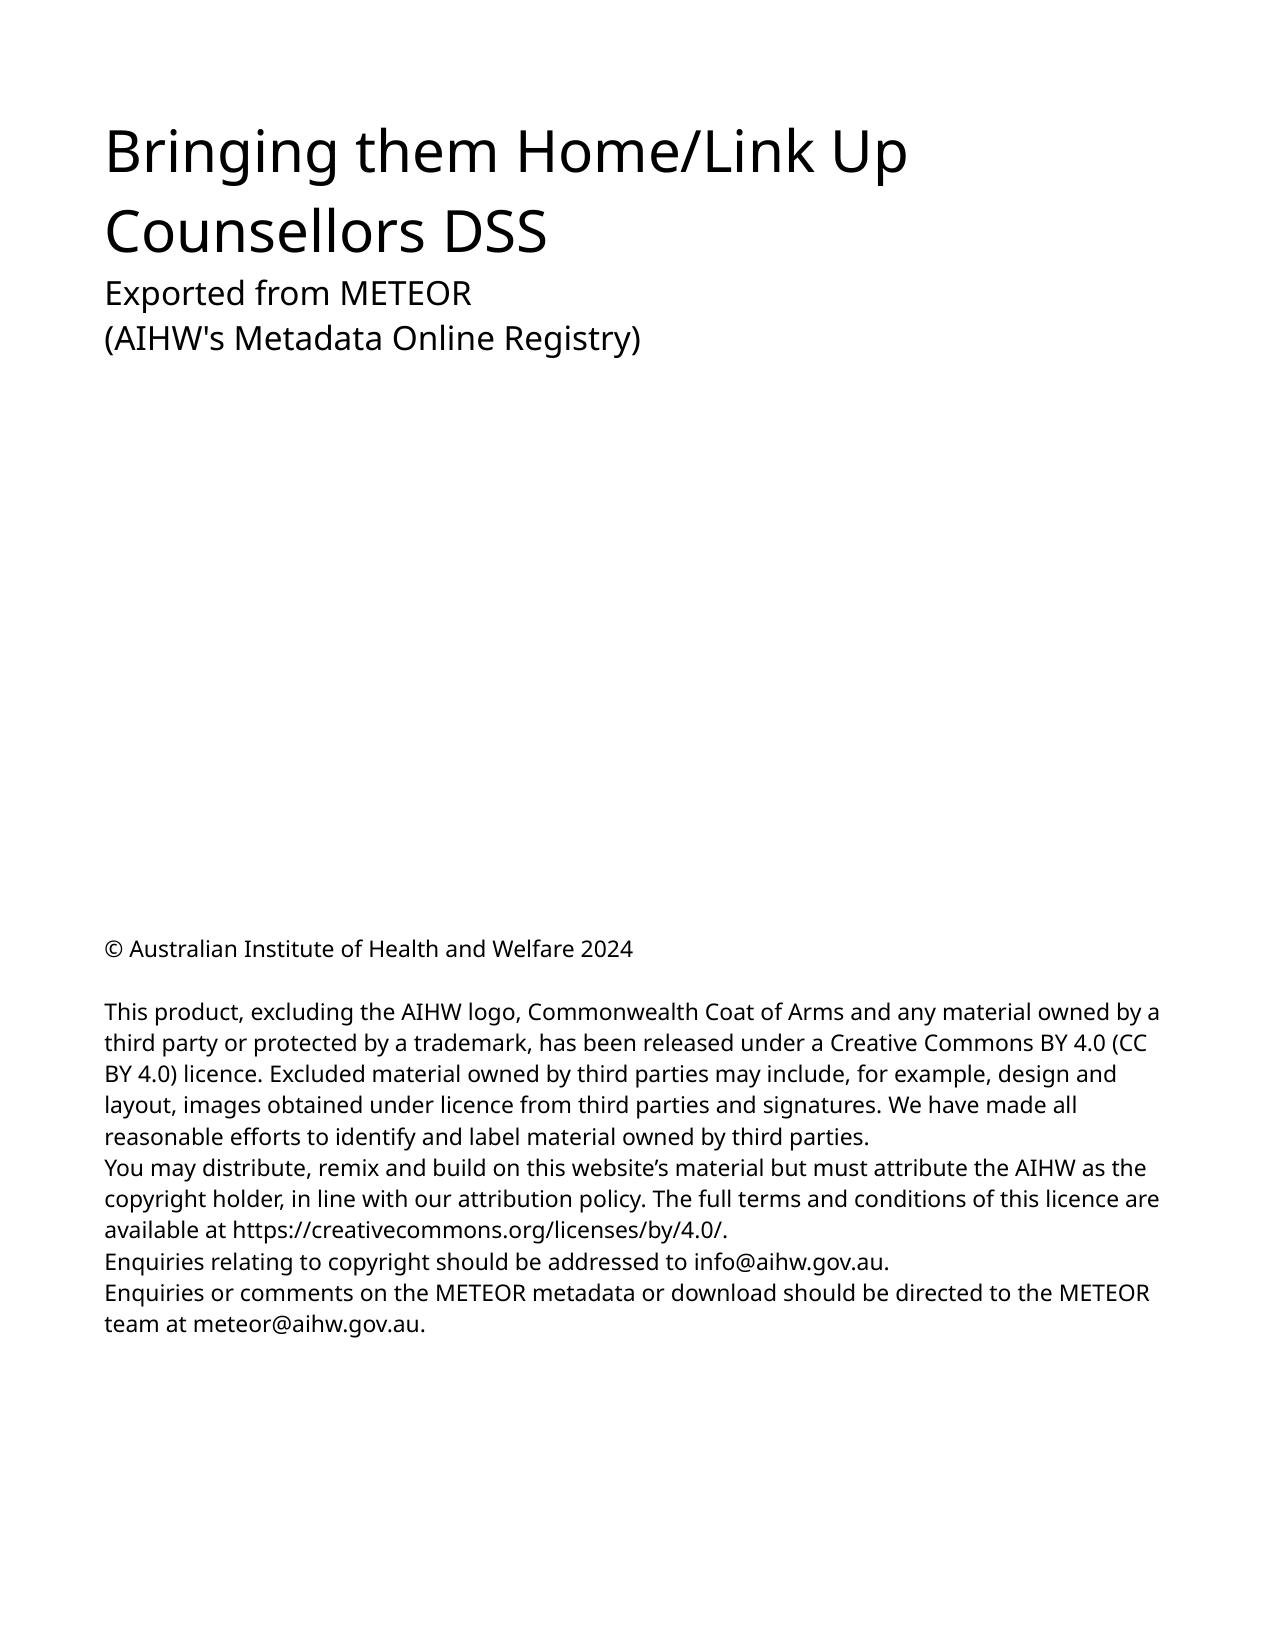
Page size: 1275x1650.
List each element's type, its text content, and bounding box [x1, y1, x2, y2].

subtitle Exported from METEOR [104, 269, 1171, 315]
text © Australian Institute of Health and Welfare 2024 [104, 933, 1171, 964]
title Bringing them Home/Link Up Counsellors DSS [104, 110, 1171, 269]
text You may distribute, remix and build on this website’s material but must attribute the AIHW as the copyright holder, in line with our attribution policy. The full terms and conditions of this licence are available at https://creativecommons.org/licenses/by/4.0/. [104, 1152, 1171, 1246]
text Enquiries relating to copyright should be addressed to info@aihw.gov.au. [104, 1246, 1171, 1277]
text Enquiries or comments on the METEOR metadata or download should be directed to the METEOR team at meteor@aihw.gov.au. [104, 1277, 1171, 1339]
subtitle (AIHW's Metadata Online Registry) [104, 315, 1171, 360]
text This product, excluding the AIHW logo, Commonwealth Coat of Arms and any material owned by a third party or protected by a trademark, has been released under a Creative Commons BY 4.0 (CC BY 4.0) licence. Excluded material owned by third parties may include, for example, design and layout, images obtained under licence from third parties and signatures. We have made all reasonable efforts to identify and label material owned by third parties. [104, 996, 1171, 1152]
